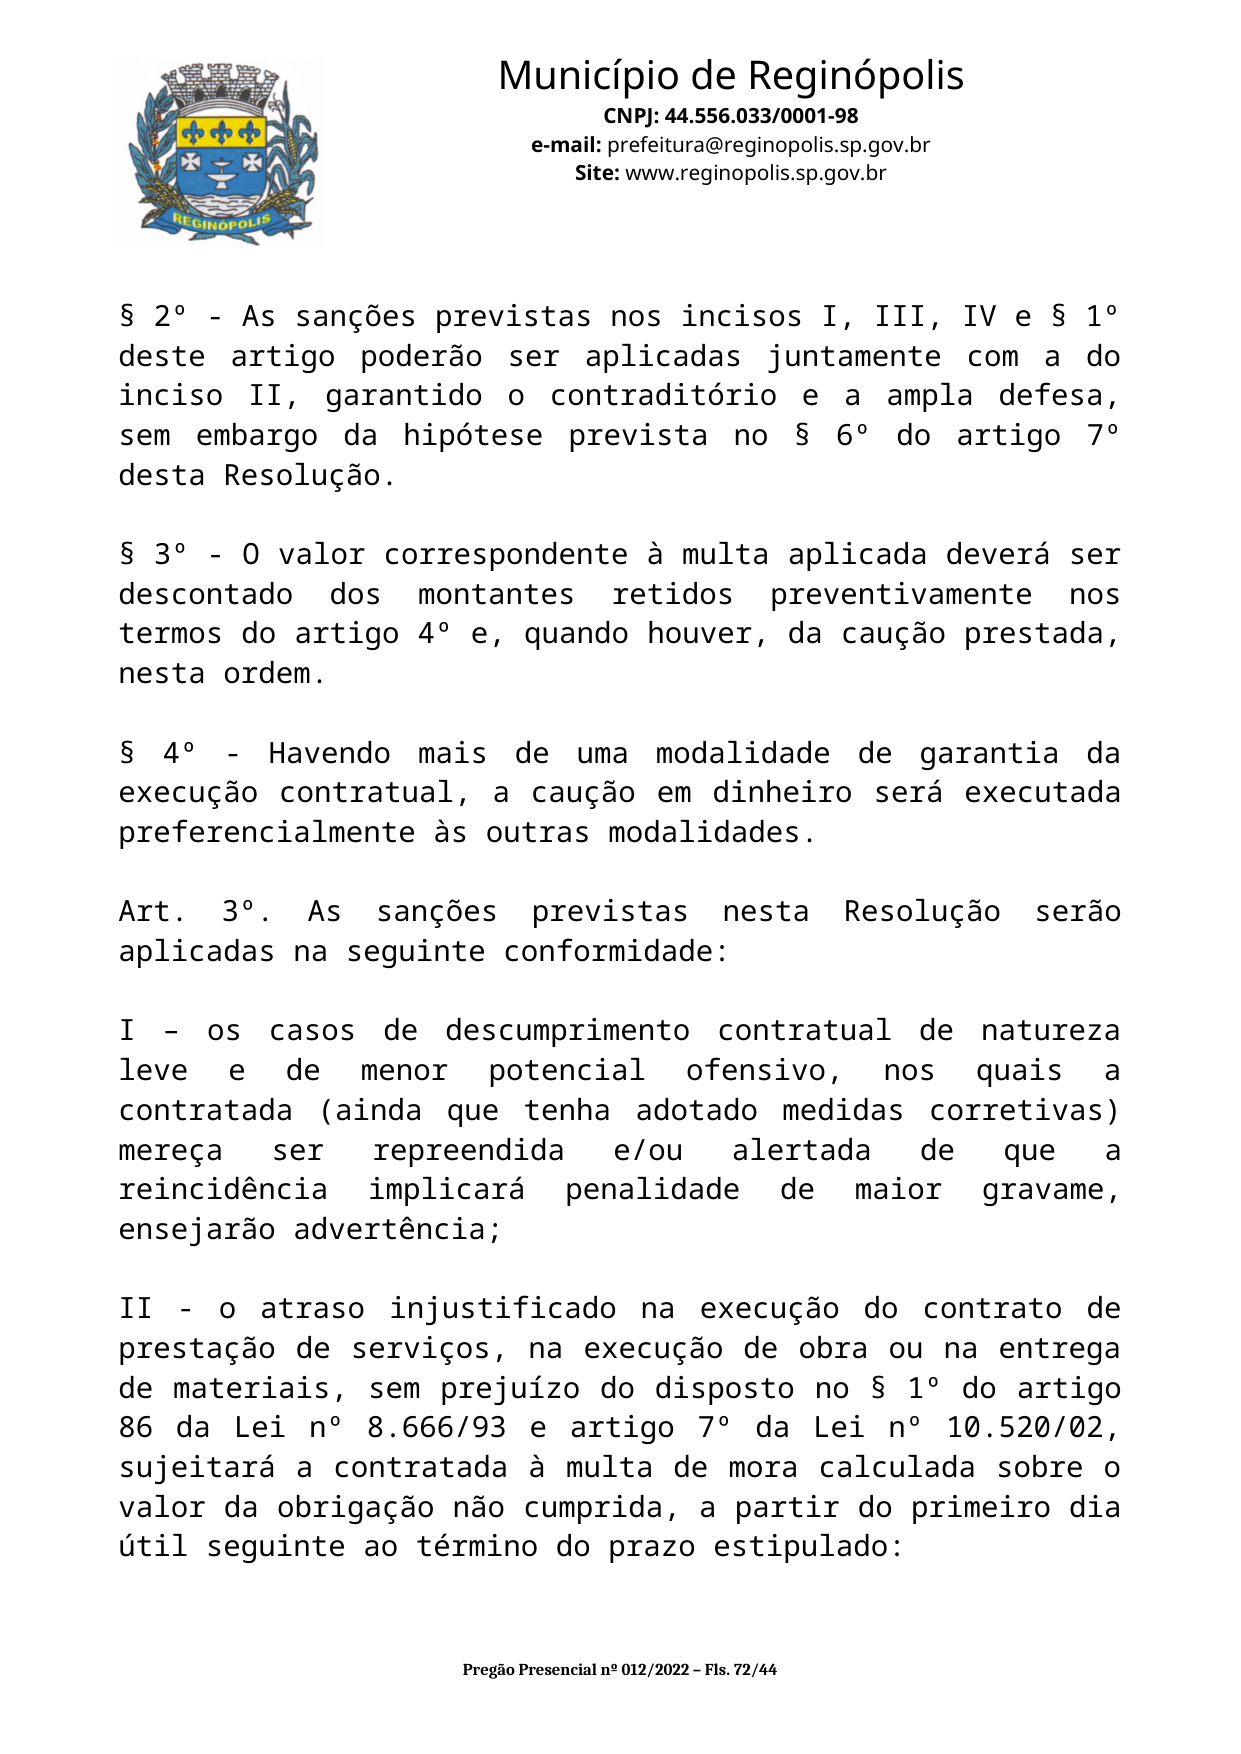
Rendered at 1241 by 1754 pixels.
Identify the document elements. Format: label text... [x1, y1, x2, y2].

text Art. 3º. As sanções previstas nesta Resolução serão aplicadas na seguinte conformidade: [118, 891, 1122, 970]
text § 3º - O valor correspondente à multa aplicada deverá ser descontado dos montantes retidos preventivamente nos termos do artigo 4º e, quando houver, da caução prestada, nesta ordem. [118, 533, 1122, 692]
text § 4º - Havendo mais de uma modalidade de garantia da execução contratual, a caução em dinheiro será executada preferencialmente às outras modalidades. [118, 732, 1122, 851]
text I – os casos de descumprimento contratual de natureza leve e de menor potencial ofensivo, nos quais a contratada (ainda que tenha adotado medidas corretivas) mereça ser repreendida e/ou alertada de que a reincidência implicará penalidade de maior gravame, ensejarão advertência; [118, 1010, 1122, 1248]
text § 2º - As sanções previstas nos incisos I, III, IV e § 1º deste artigo poderão ser aplicadas juntamente com a do inciso II, garantido o contraditório e a ampla defesa, sem embargo da hipótese prevista no § 6º do artigo 7º desta Resolução. [118, 295, 1122, 494]
text II - o atraso injustificado na execução do contrato de prestação de serviços, na execução de obra ou na entrega de materiais, sem prejuízo do disposto no § 1º do artigo 86 da Lei nº 8.666/93 e artigo 7º da Lei nº 10.520/02, sujeitará a contratada à multa de mora calculada sobre o valor da obrigação não cumprida, a partir do primeiro dia útil seguinte ao término do prazo estipulado: [118, 1287, 1122, 1565]
picture [118, 55, 325, 249]
